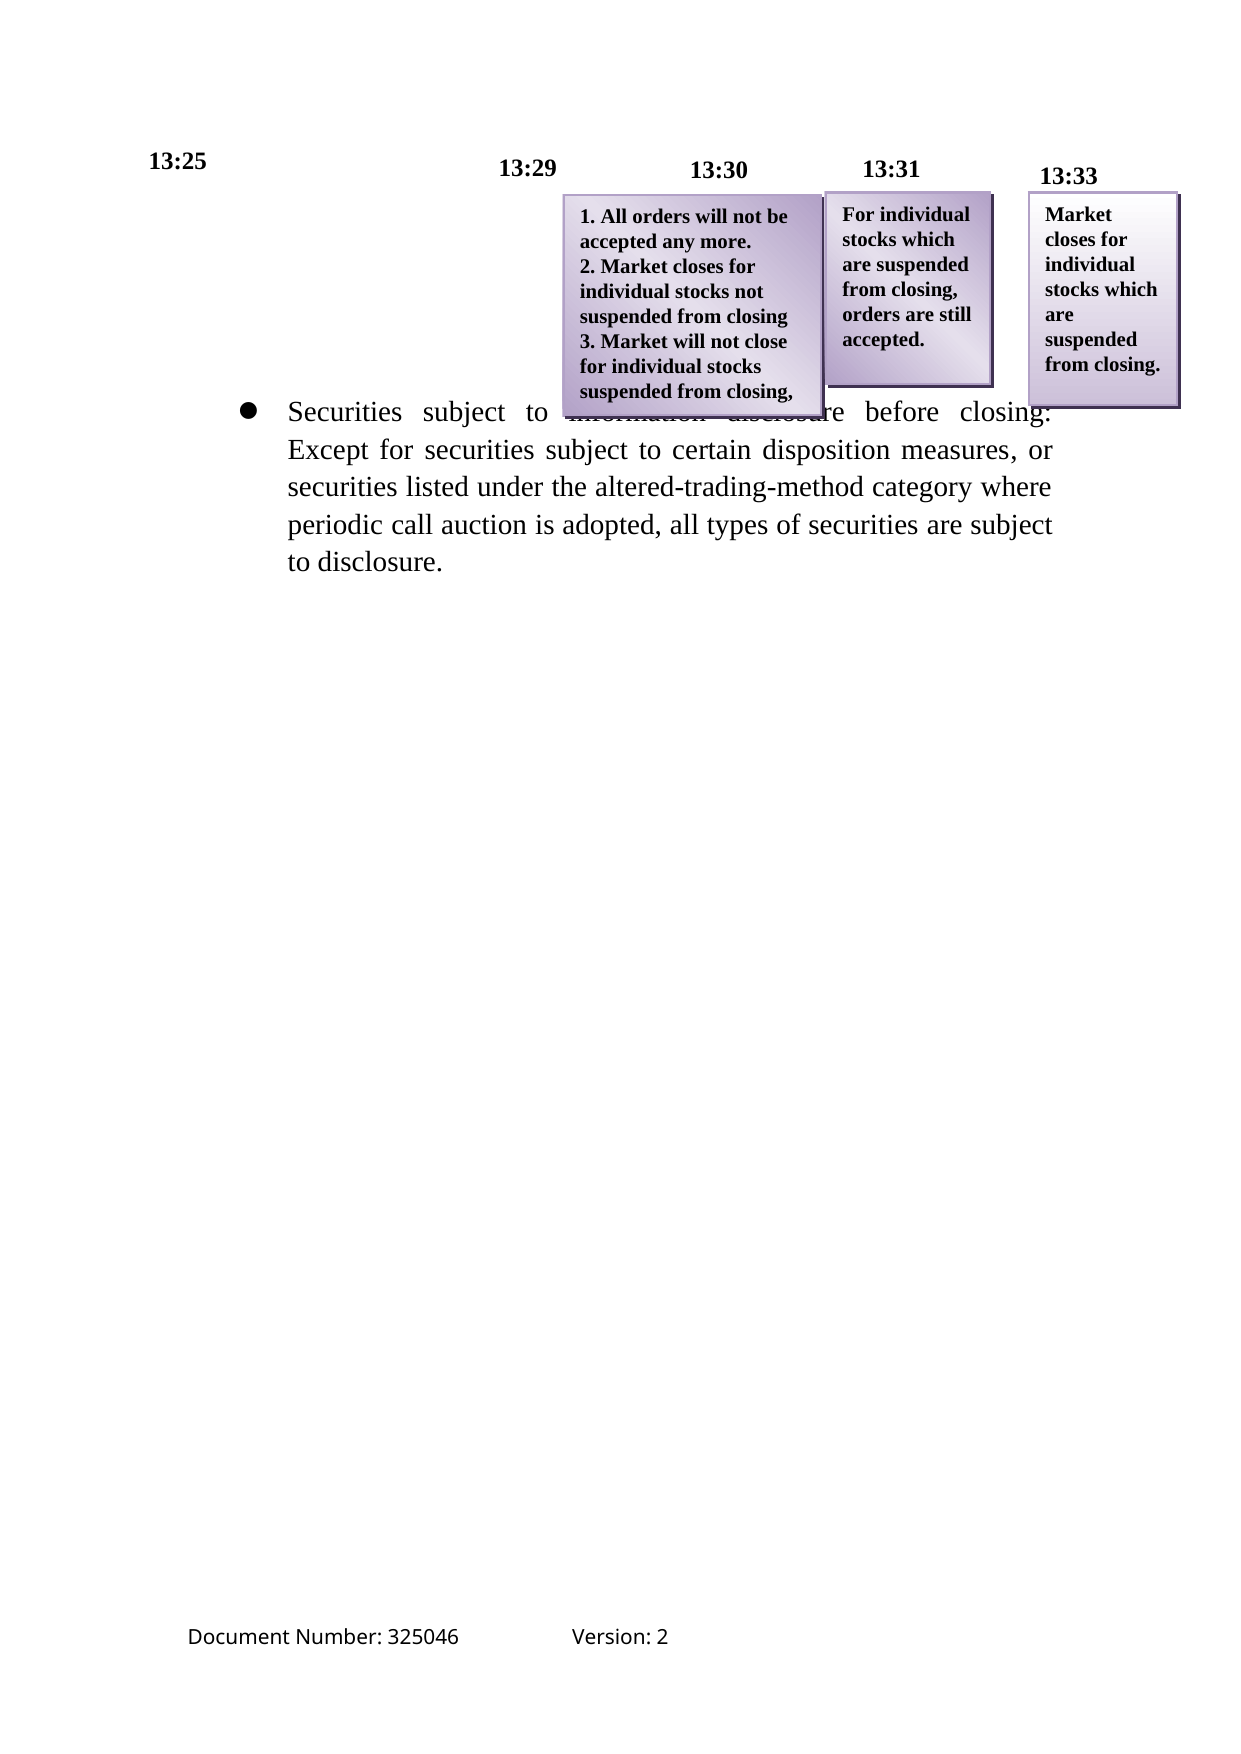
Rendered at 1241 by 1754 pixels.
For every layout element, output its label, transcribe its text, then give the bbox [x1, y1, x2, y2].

list Securities subject to information disclosure before closing: Except for securities subject to certain disposition measures, or securities listed under the altered-trading-method category where periodic call auction is adopted, all types of securities are subject to disclosure. [237, 392, 1053, 580]
